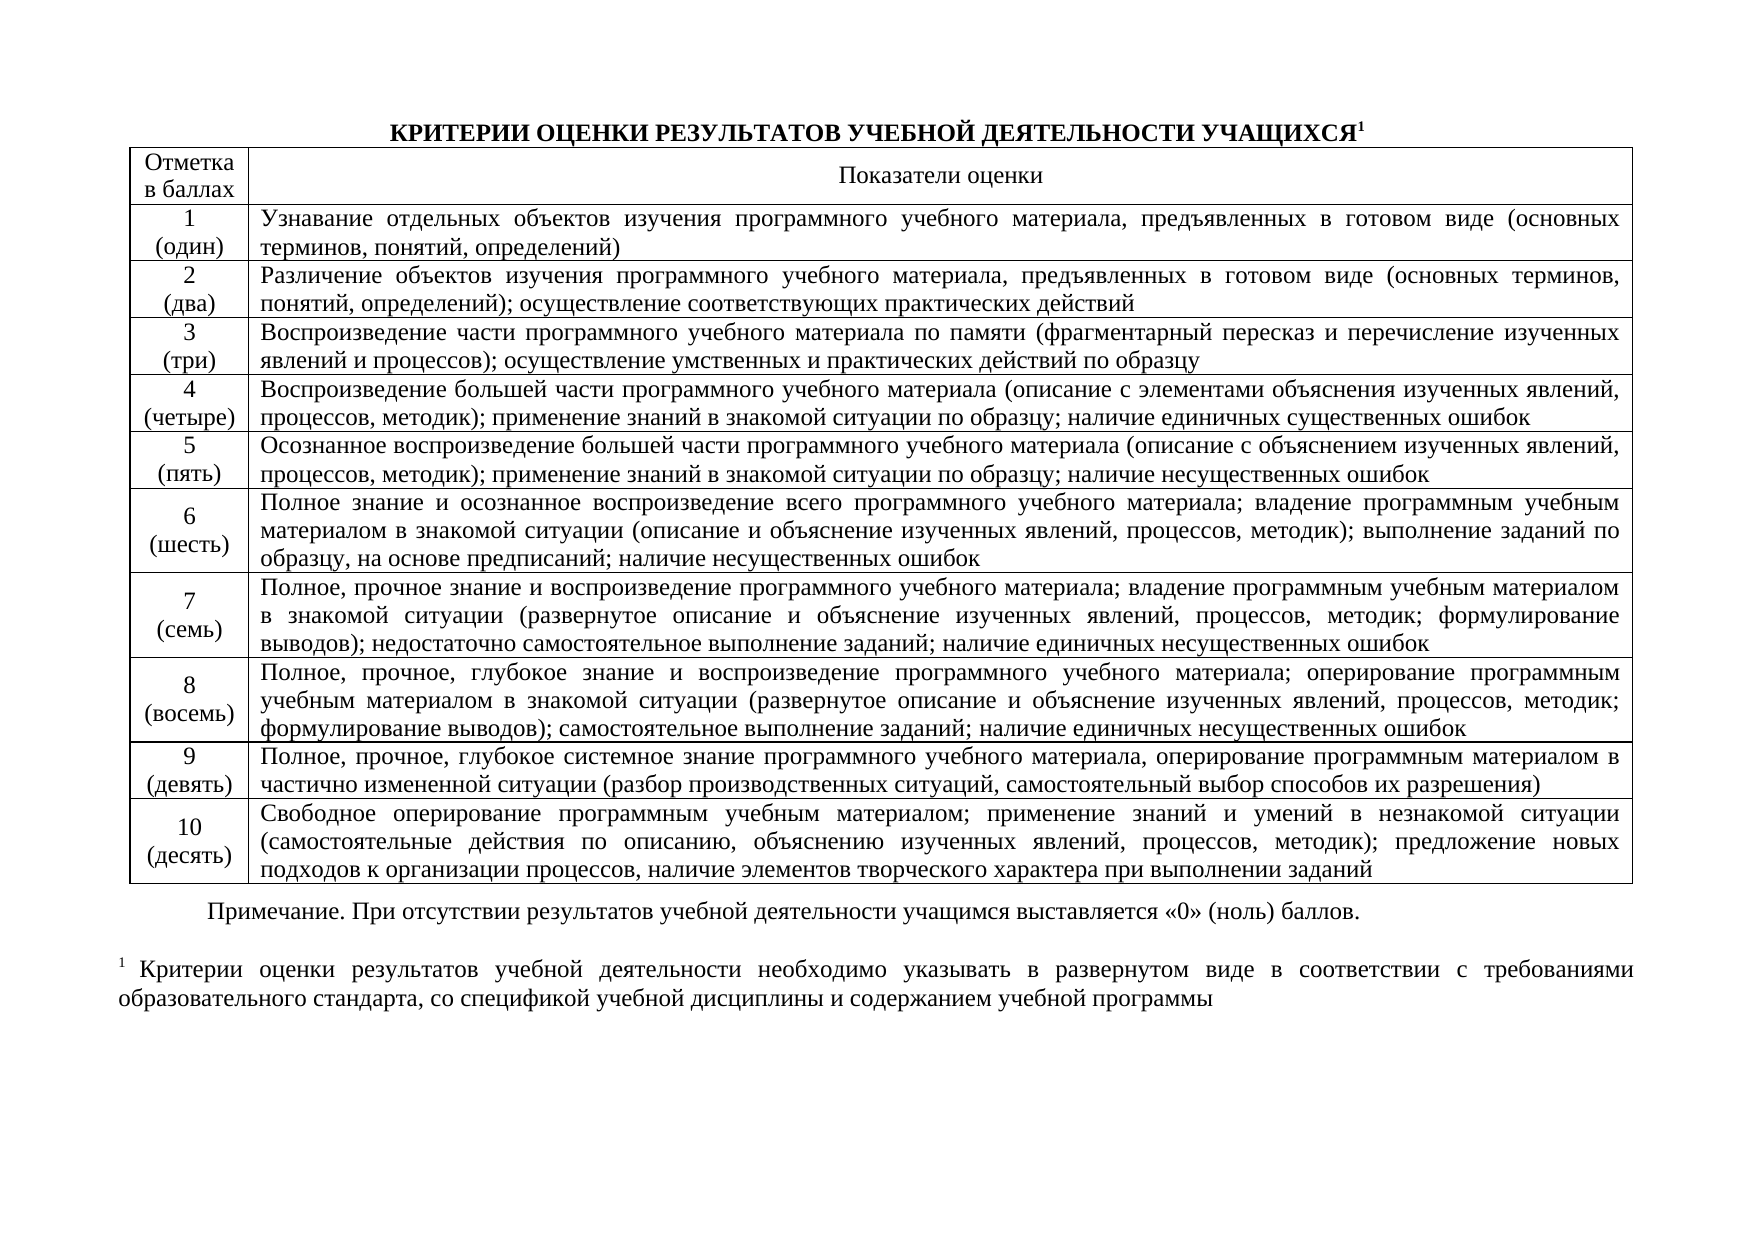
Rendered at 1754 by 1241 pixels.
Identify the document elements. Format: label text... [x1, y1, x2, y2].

text КРИТЕРИИ ОЦЕНКИ РЕЗУЛЬТАТОВ УЧЕБНОЙ ДЕЯТЕЛЬНОСТИ УЧАЩИХСЯ1 [118, 118, 1636, 147]
table_cell Различение объектов изучения программного учебного материала, предъявленных в готовом виде (основных терминов, понятий, определений); осуществление соответствующих практических действий [249, 261, 1632, 317]
table_cell Полное, прочное, глубокое системное знание программного учебного материала, оперирование программным материалом в частично измененной ситуации (разбор производственных ситуаций, самостоятельный выбор способов их разрешения) [249, 743, 1632, 798]
text 1 Критерии оценки результатов учебной деятельности необходимо указывать в развернутом виде в соответствии с требованиями образовательного стандарта, со спецификой учебной дисциплины и содержанием учебной программы [118, 954, 1636, 1011]
table_cell 7 (семь) [131, 573, 248, 657]
table_cell 6 (шесть) [131, 489, 248, 572]
table_cell Воспроизведение большей части программного учебного материала (описание с элементами объяснения изученных явлений, процессов, методик); применение знаний в знакомой ситуации по образцу; наличие единичных существенных ошибок [249, 375, 1632, 431]
table_cell Узнавание отдельных объектов изучения программного учебного материала, предъявленных в готовом виде (основных терминов, понятий, определений) [249, 205, 1632, 260]
table_header Показатели оценки [249, 148, 1632, 203]
table_cell 9 (девять) [131, 743, 248, 798]
text Примечание. При отсутствии результатов учебной деятельности учащимся выставляется «0» (ноль) баллов. [118, 896, 1636, 925]
table_cell Свободное оперирование программным учебным материалом; применение знаний и умений в незнакомой ситуации (самостоятельные действия по описанию, объяснению изученных явлений, процессов, методик); предложение новых подходов к организации процессов, наличие элементов творческого характера при выполнении заданий [249, 799, 1632, 883]
table_cell 8 (восемь) [131, 658, 248, 741]
table_cell 4 (четыре) [131, 375, 248, 431]
table_header Отметка в баллах [131, 148, 248, 203]
table_cell 10 (десять) [131, 799, 248, 883]
table_cell Воспроизведение части программного учебного материала по памяти (фрагментарный пересказ и перечисление изученных явлений и процессов); осуществление умственных и практических действий по образцу [249, 318, 1632, 374]
table_cell 1 (один) [131, 205, 248, 260]
table_cell Полное знание и осознанное воспроизведение всего программного учебного материала; владение программным учебным материалом в знакомой ситуации (описание и объяснение изученных явлений, процессов, методик); выполнение заданий по образцу, на основе предписаний; наличие несущественных ошибок [249, 489, 1632, 572]
table_cell 3 (три) [131, 318, 248, 374]
table_cell 2 (два) [131, 261, 248, 317]
table_cell 5 (пять) [131, 432, 248, 487]
table_cell Осознанное воспроизведение большей части программного учебного материала (описание с объяснением изученных явлений, процессов, методик); применение знаний в знакомой ситуации по образцу; наличие несущественных ошибок [249, 432, 1632, 487]
table_cell Полное, прочное, глубокое знание и воспроизведение программного учебного материала; оперирование программным учебным материалом в знакомой ситуации (развернутое описание и объяснение изученных явлений, процессов, методик; формулирование выводов); самостоятельное выполнение заданий; наличие единичных несущественных ошибок [249, 658, 1632, 741]
table_cell Полное, прочное знание и воспроизведение программного учебного материала; владение программным учебным материалом в знакомой ситуации (развернутое описание и объяснение изученных явлений, процессов, методик; формулирование выводов); недостаточно самостоятельное выполнение заданий; наличие единичных несущественных ошибок [249, 573, 1632, 657]
